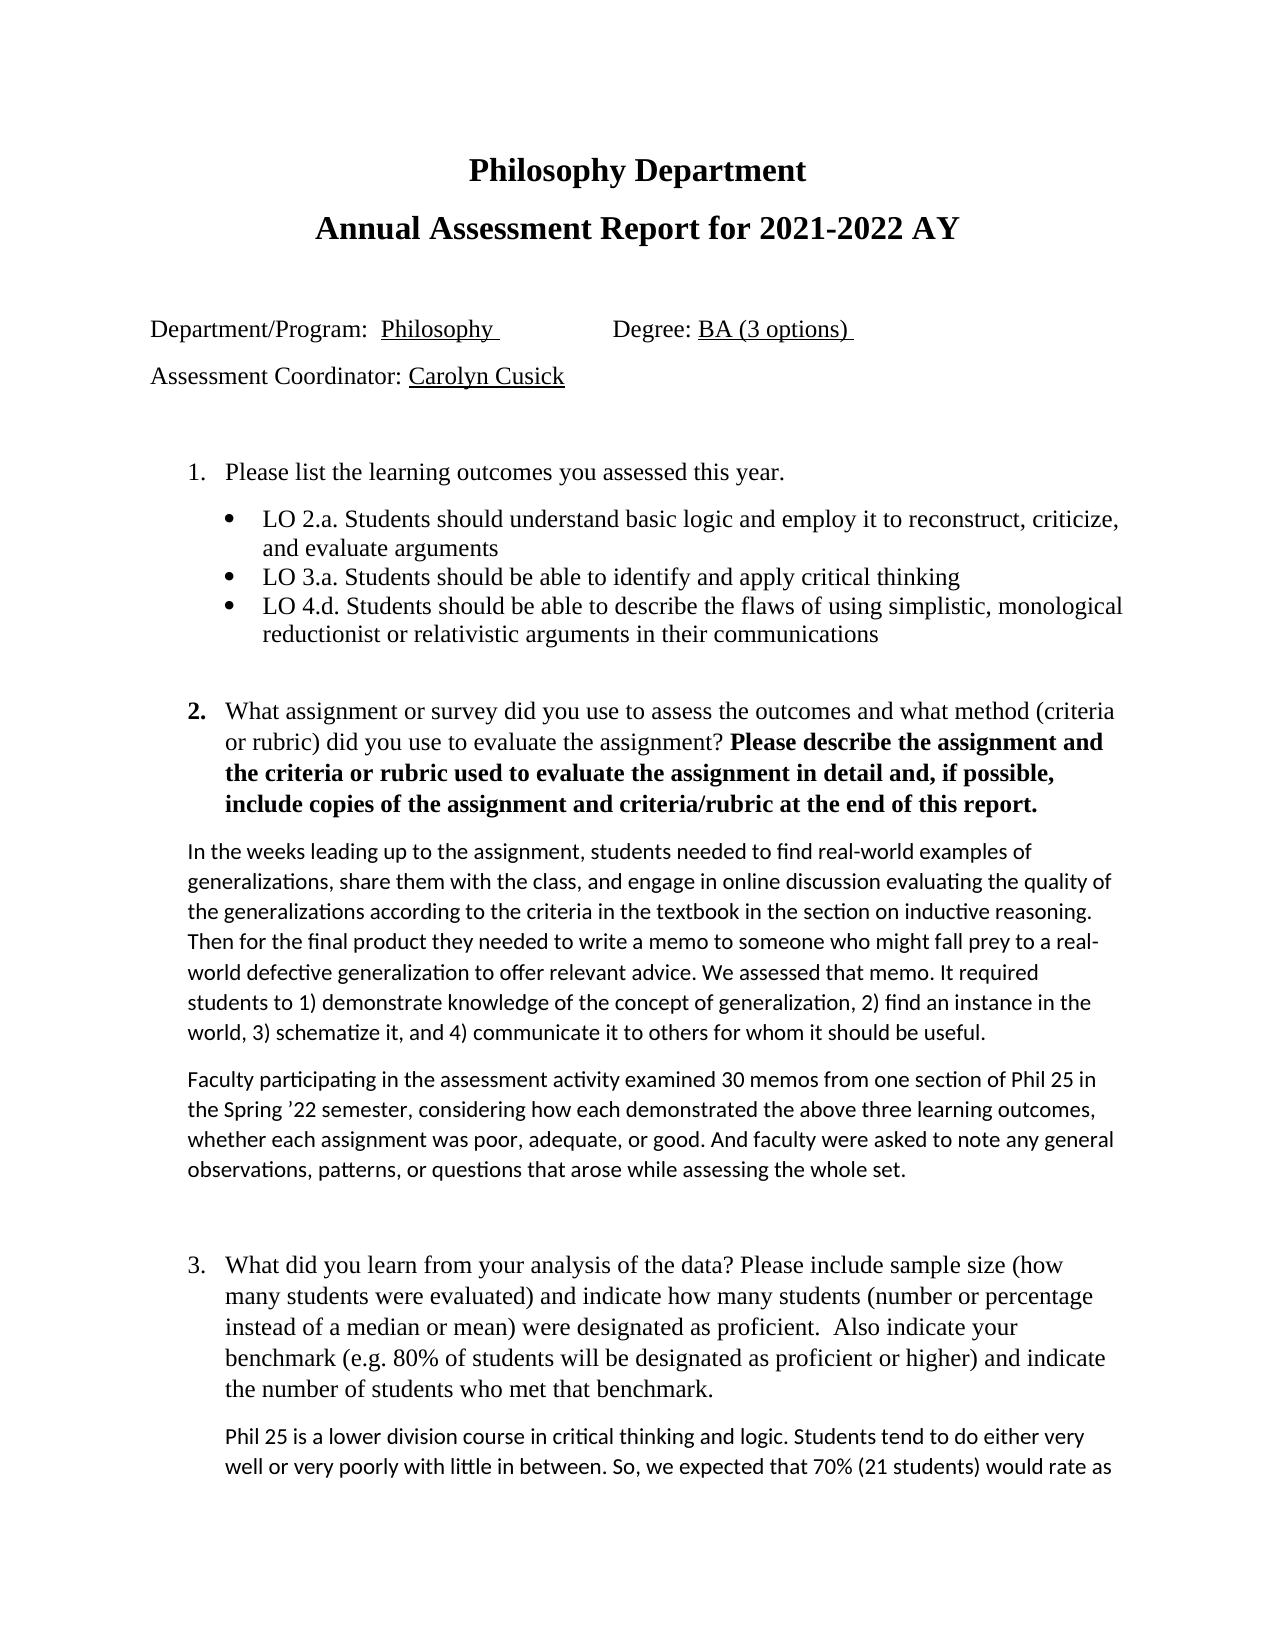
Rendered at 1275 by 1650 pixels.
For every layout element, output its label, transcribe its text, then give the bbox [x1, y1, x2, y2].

list What assignment or survey did you use to assess the outcomes and what method (criteria or rubric) did you use to evaluate the assignment? Please describe the assignment and the criteria or rubric used to evaluate the assignment in detail and, if possible, include copies of the assignment and criteria/rubric at the end of this report. [187, 696, 1125, 818]
text In the weeks leading up to the assignment, students needed to find real-world examples of generalizations, share them with the class, and engage in online discussion evaluating the quality of the generalizations according to the criteria in the textbook in the section on inductive reasoning. Then for the final product they needed to write a memo to someone who might fall prey to a real-world defective generalization to offer relevant advice. We assessed that memo. It required students to 1) demonstrate knowledge of the concept of generalization, 2) find an instance in the world, 3) schematize it, and 4) communicate it to others for whom it should be useful. [187, 837, 1125, 1046]
text Faculty participating in the assessment activity examined 30 memos from one section of Phil 25 in the Spring ’22 semester, considering how each demonstrated the above three learning outcomes, whether each assignment was poor, adequate, or good. And faculty were asked to note any general observations, patterns, or questions that arose while assessing the whole set. [187, 1065, 1125, 1184]
text Philosophy Department [150, 150, 1125, 188]
list LO 2.a. Students should understand basic logic and employ it to reconstruct, criticize, and evaluate arguments [225, 504, 1125, 562]
list LO 4.d. Students should be able to describe the flaws of using simplistic, monological reductionist or relativistic arguments in their communications [225, 591, 1125, 648]
list LO 3.a. Students should be able to identify and apply critical thinking [225, 562, 1125, 591]
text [225, 1422, 1125, 1480]
list Please list the learning outcomes you assessed this year. [187, 457, 1125, 486]
list What did you learn from your analysis of the data? Please include sample size (how many students were evaluated) and indicate how many students (number or percentage instead of a median or mean) were designated as proficient. Also indicate your benchmark (e.g. 80% of students will be designated as proficient or higher) and indicate the number of students who met that benchmark. [187, 1250, 1125, 1403]
text Annual Assessment Report for 2021-2022 AY [150, 208, 1125, 246]
text Assessment Coordinator: Carolyn Cusick [150, 361, 1125, 390]
text Department/Program: Philosophy Degree: BA (3 options) [150, 314, 1125, 342]
